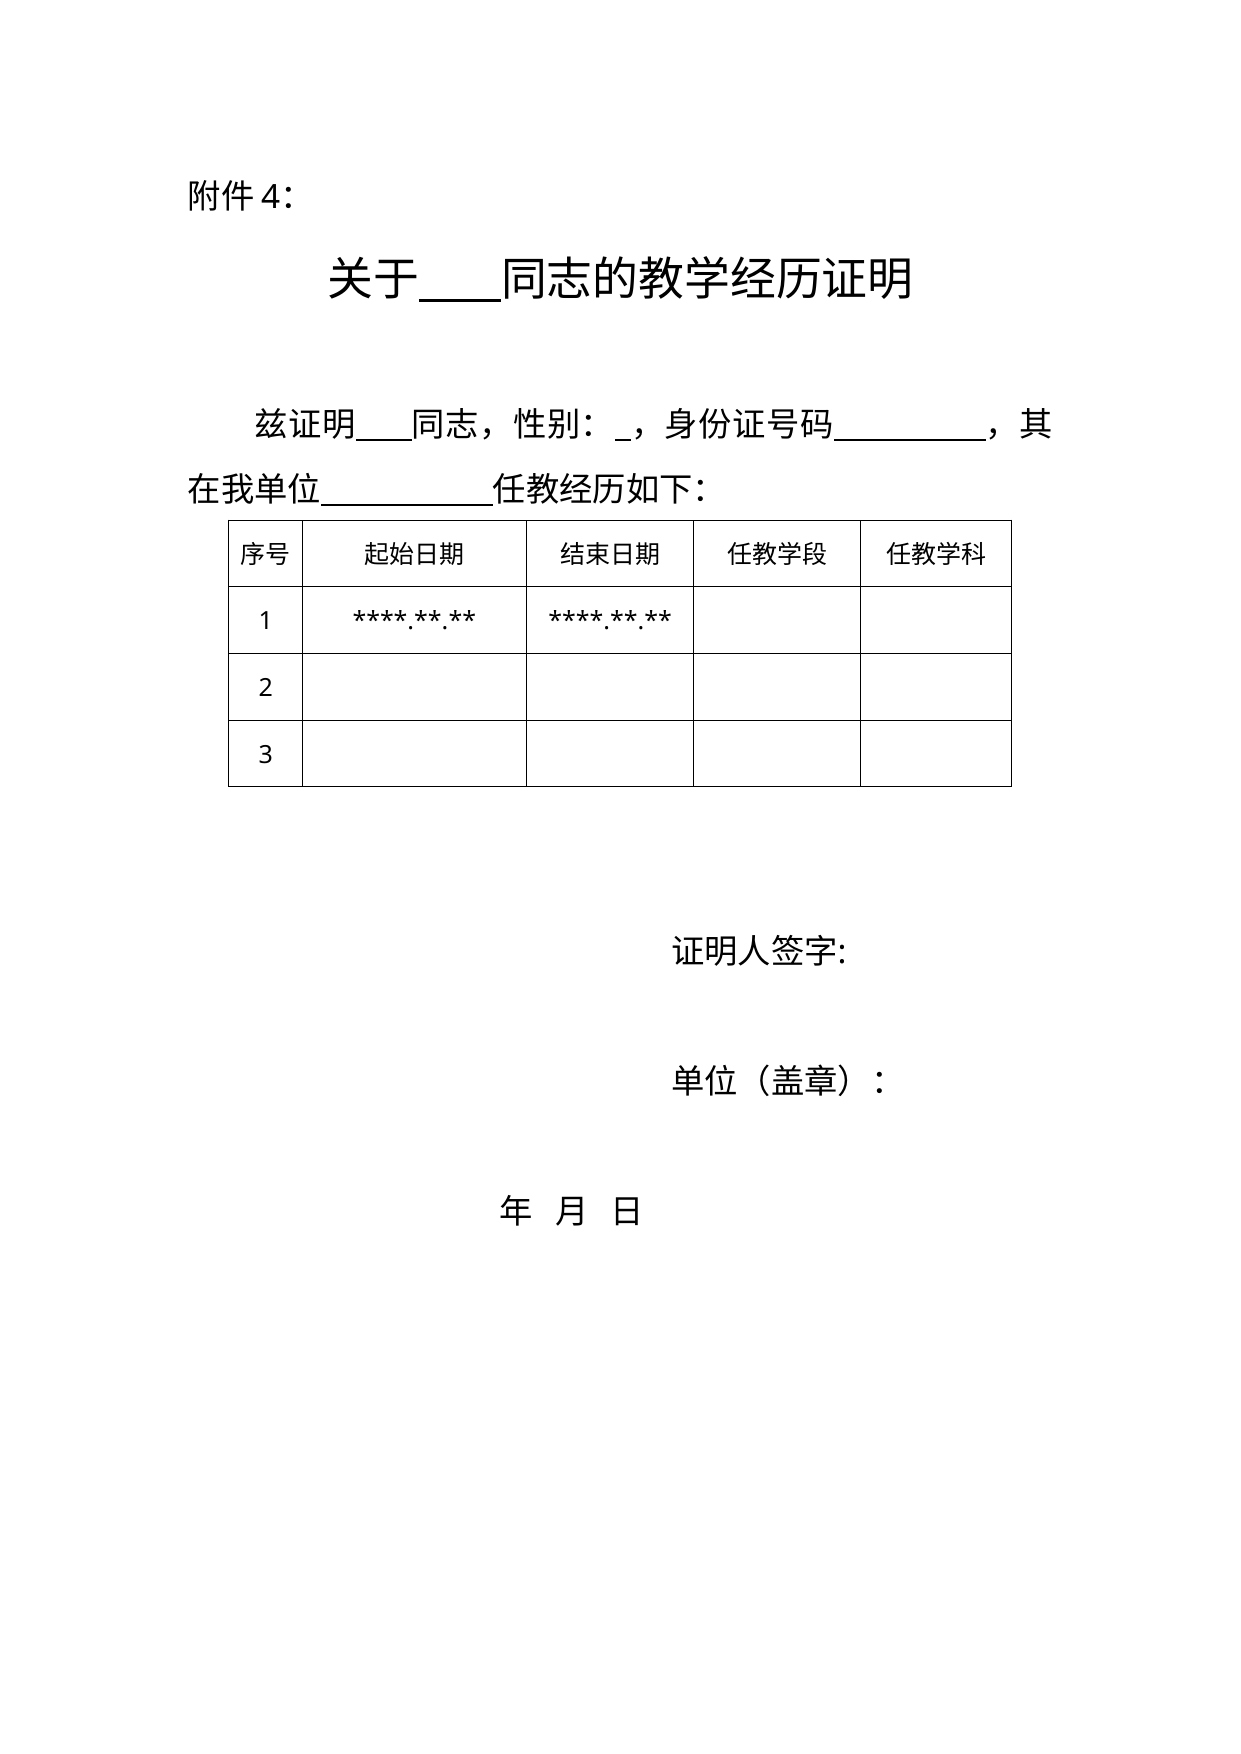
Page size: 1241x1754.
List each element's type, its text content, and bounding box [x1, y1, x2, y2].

table_cell [694, 654, 860, 720]
text 兹证明 同志，性别： ，身份证号码 ，其在我单位 任教经历如下： [187, 389, 1053, 519]
table_cell [303, 721, 526, 786]
table_header 结束日期 [527, 521, 693, 586]
table_header 任教学科 [861, 521, 1011, 586]
text 附件4： [187, 162, 1053, 227]
text 年 月 日 [187, 1177, 1053, 1242]
table_cell [694, 721, 860, 786]
text 证明人签字: [187, 917, 1053, 982]
table_cell [527, 654, 693, 720]
text 单位（盖章）： [187, 1047, 1053, 1112]
table_header 任教学段 [694, 521, 860, 586]
table_cell 2 [229, 654, 302, 720]
table_header 起始日期 [303, 521, 526, 586]
table_cell [303, 654, 526, 720]
table_cell ****.**.** [527, 587, 693, 653]
table_cell [861, 587, 1011, 653]
table_cell [694, 587, 860, 653]
table_cell [527, 721, 693, 786]
table_cell 3 [229, 721, 302, 786]
table_header 序号 [229, 521, 302, 586]
table_cell [861, 721, 1011, 786]
text 关于 同志的教学经历证明 [187, 227, 1053, 324]
table_cell 1 [229, 587, 302, 653]
table_cell ****.**.** [303, 587, 526, 653]
table_cell [861, 654, 1011, 720]
